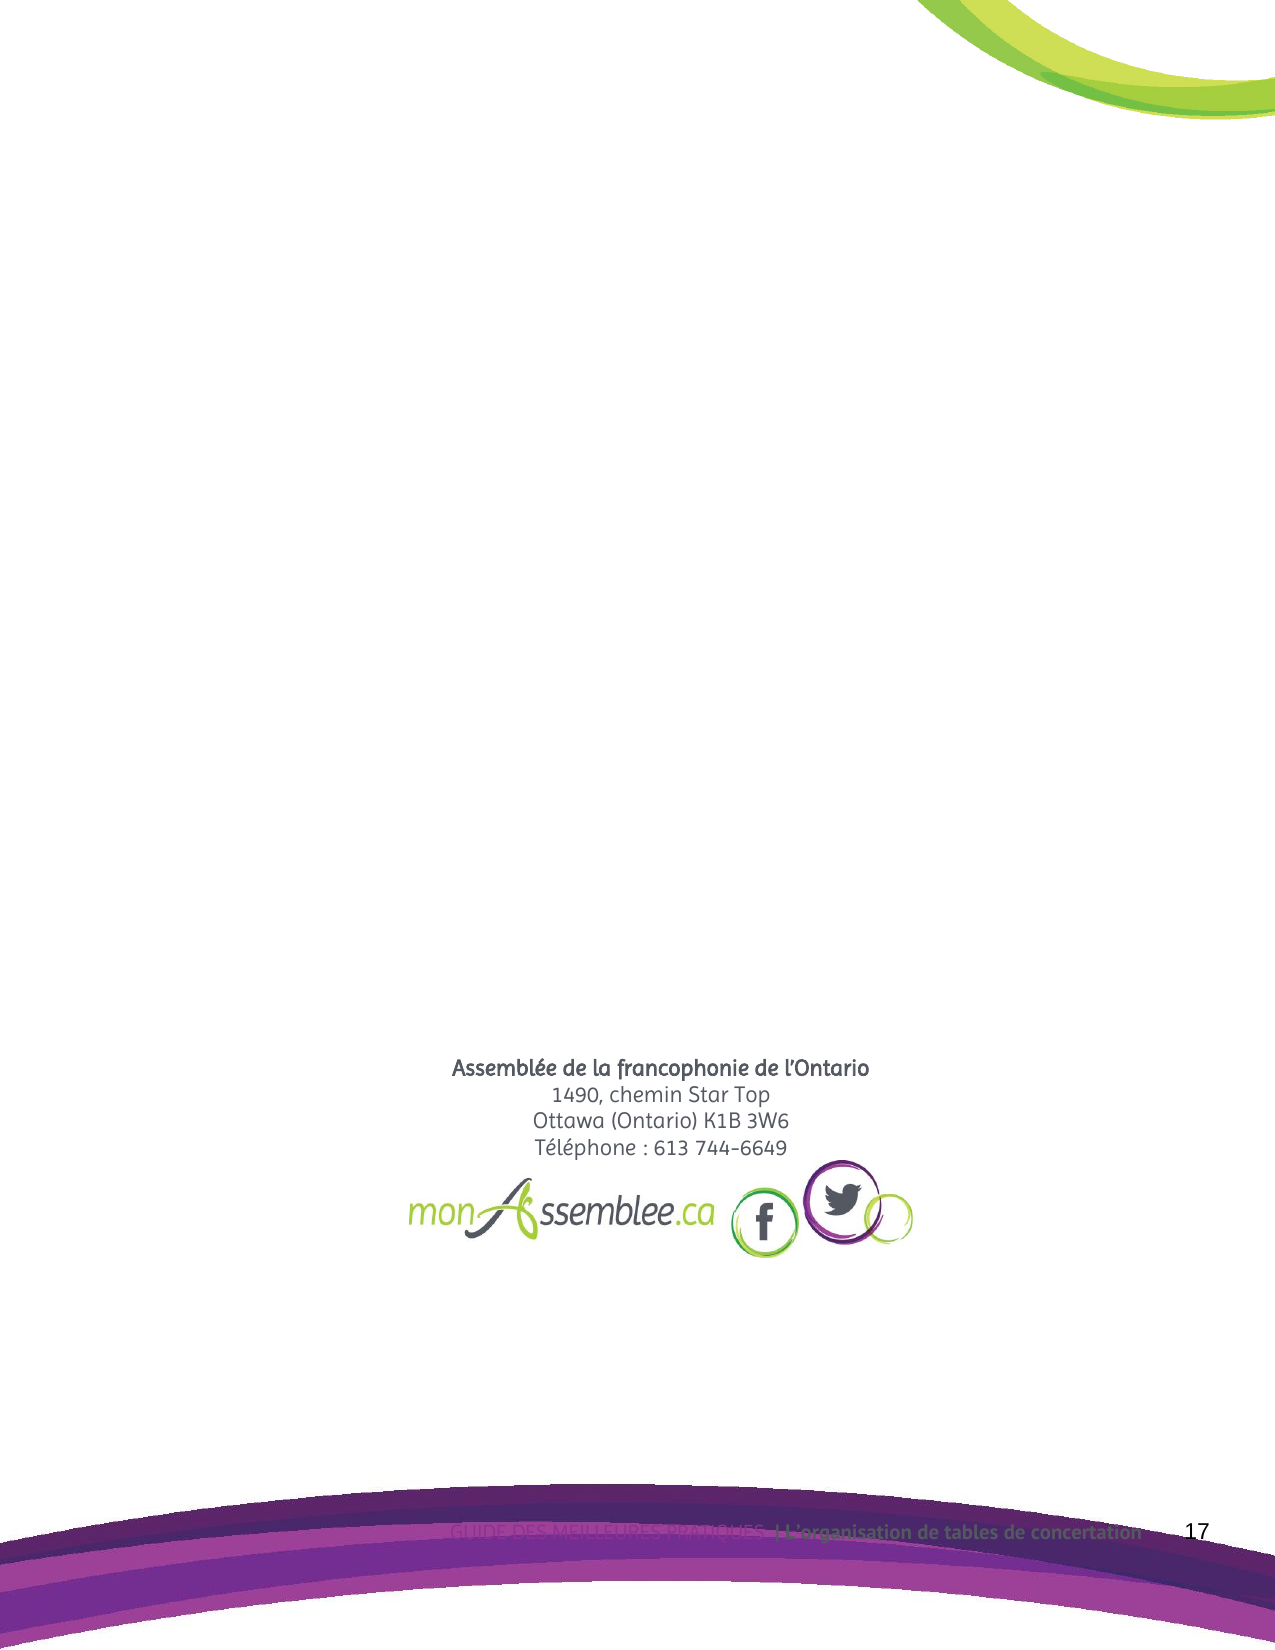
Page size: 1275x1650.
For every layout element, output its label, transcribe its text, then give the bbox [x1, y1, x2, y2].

text Assemblée de la francophonie de l’Ontario [112, 1054, 1209, 1081]
picture [408, 1160, 913, 1258]
picture [0, 1480, 1275, 1650]
text Ottawa (Ontario) K1B 3W6 [112, 1107, 1209, 1134]
text Téléphone : 613 744-6649 [112, 1134, 1209, 1161]
text 1490, chemin Star Top [112, 1081, 1209, 1107]
picture [510, 0, 1275, 122]
